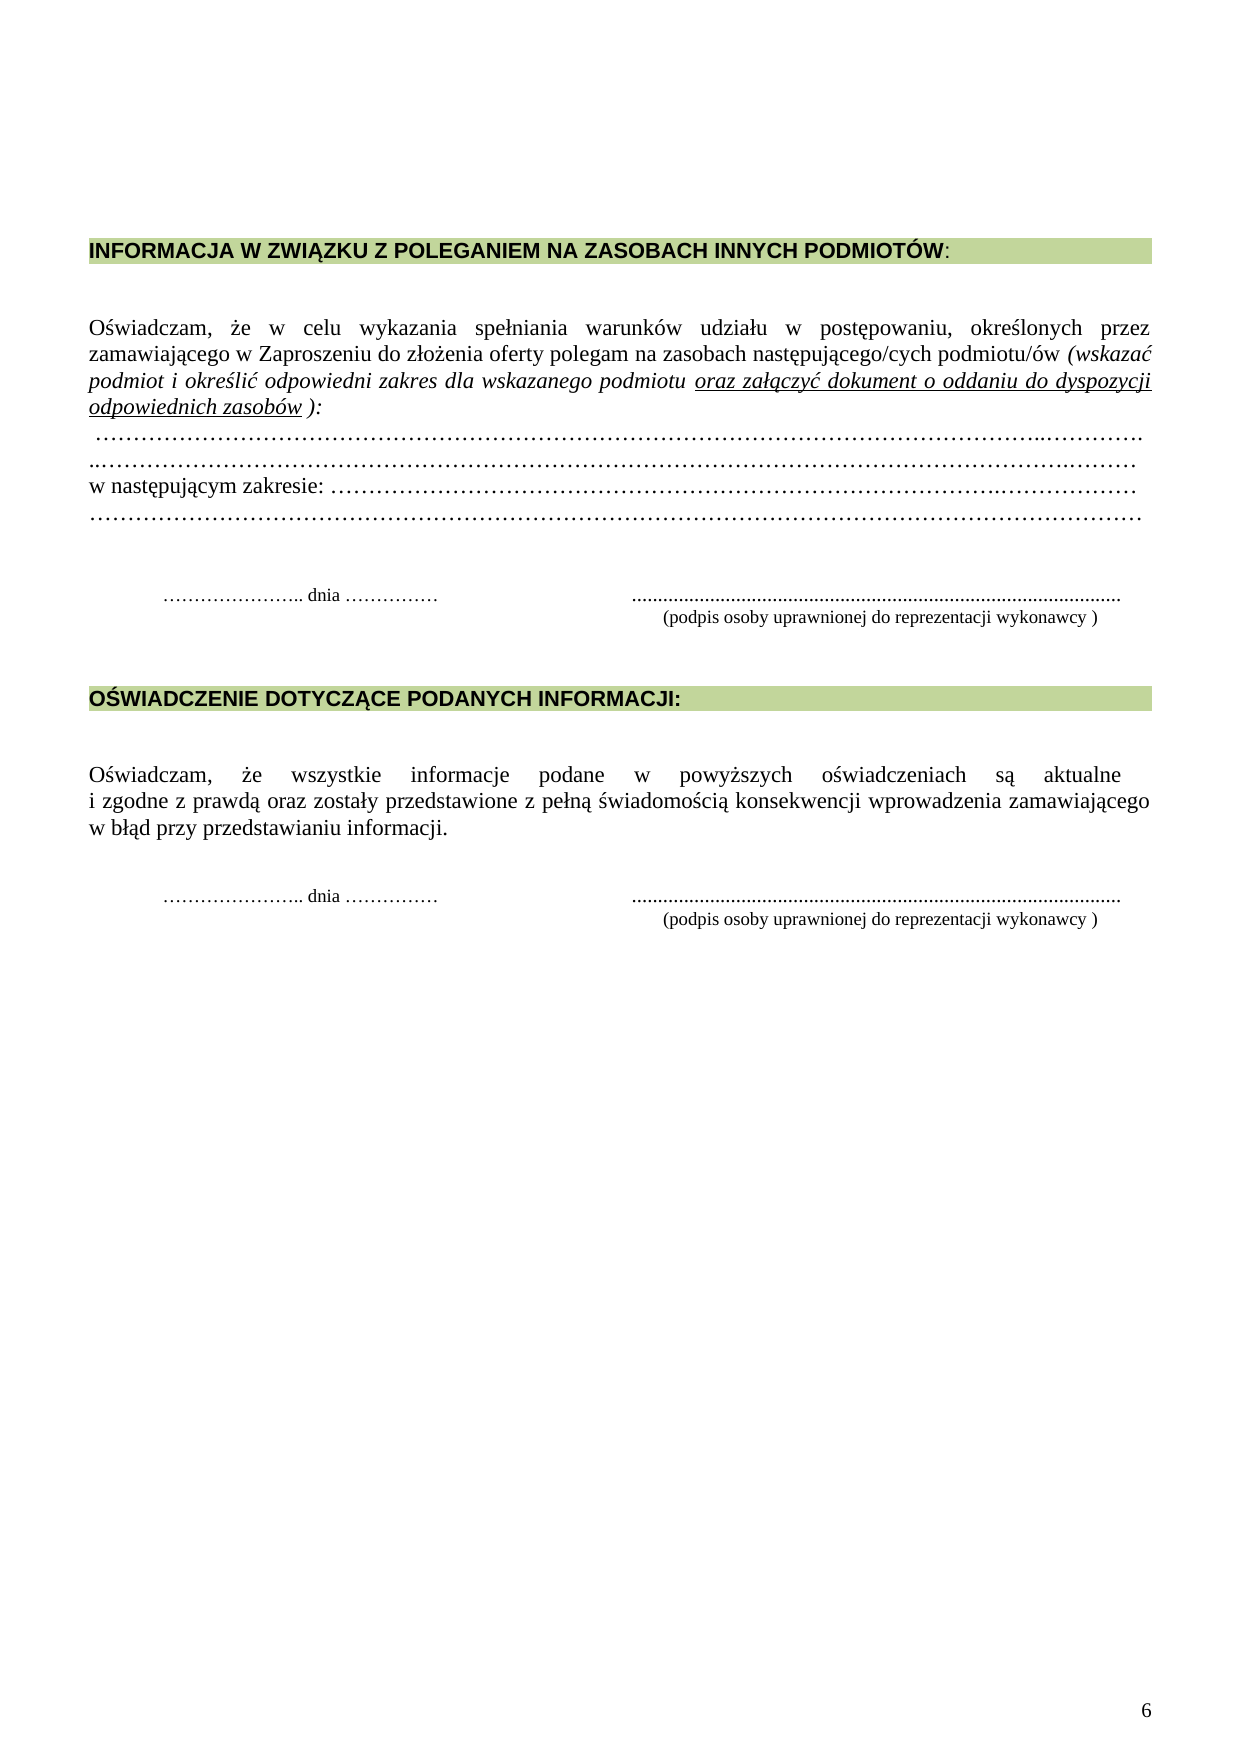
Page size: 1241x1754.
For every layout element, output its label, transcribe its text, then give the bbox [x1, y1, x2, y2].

text INFORMACJA W ZWIĄZKU Z POLEGANIEM NA ZASOBACH INNYCH PODMIOTÓW: [89, 238, 1152, 264]
text Oświadczam, że wszystkie informacje podane w powyższych oświadczeniach są aktualne i zgodne z prawdą oraz zostały przedstawione z pełną świadomością konsekwencji wprowadzenia zamawiającego w błąd przy przedstawianiu informacji. [89, 761, 1152, 840]
text Oświadczam, że w celu wykazania spełniania warunków udziału w postępowaniu, określonych przez zamawiającego w Zaproszeniu do złożenia oferty polegam na zasobach następującego/cych podmiotu/ów (wskazać podmiot i określić odpowiedni zakres dla wskazanego podmiotu oraz załączyć dokument o oddaniu do dyspozycji odpowiednich zasobów ): [89, 314, 1152, 419]
text OŚWIADCZENIE DOTYCZĄCE PODANYCH INFORMACJI: [89, 686, 1152, 711]
text ………………….. dnia …………… .............................................................................................. (podpis osoby uprawnionej do reprezentacji wykonawcy ) [89, 582, 1152, 628]
text ..……………………………………………………………………………………………………………….……… [89, 446, 1152, 472]
text ………………….. dnia …………… .............................................................................................. (podpis osoby uprawnionej do reprezentacji wykonawcy ) [89, 883, 1152, 929]
text w następującym zakresie: …………………………………………………………………………….……………… [89, 472, 1152, 498]
text ……………………………………………………………………………………………………………..…………. [89, 419, 1152, 446]
text ………………………………………………………………………………………………………………………… [89, 498, 1152, 525]
